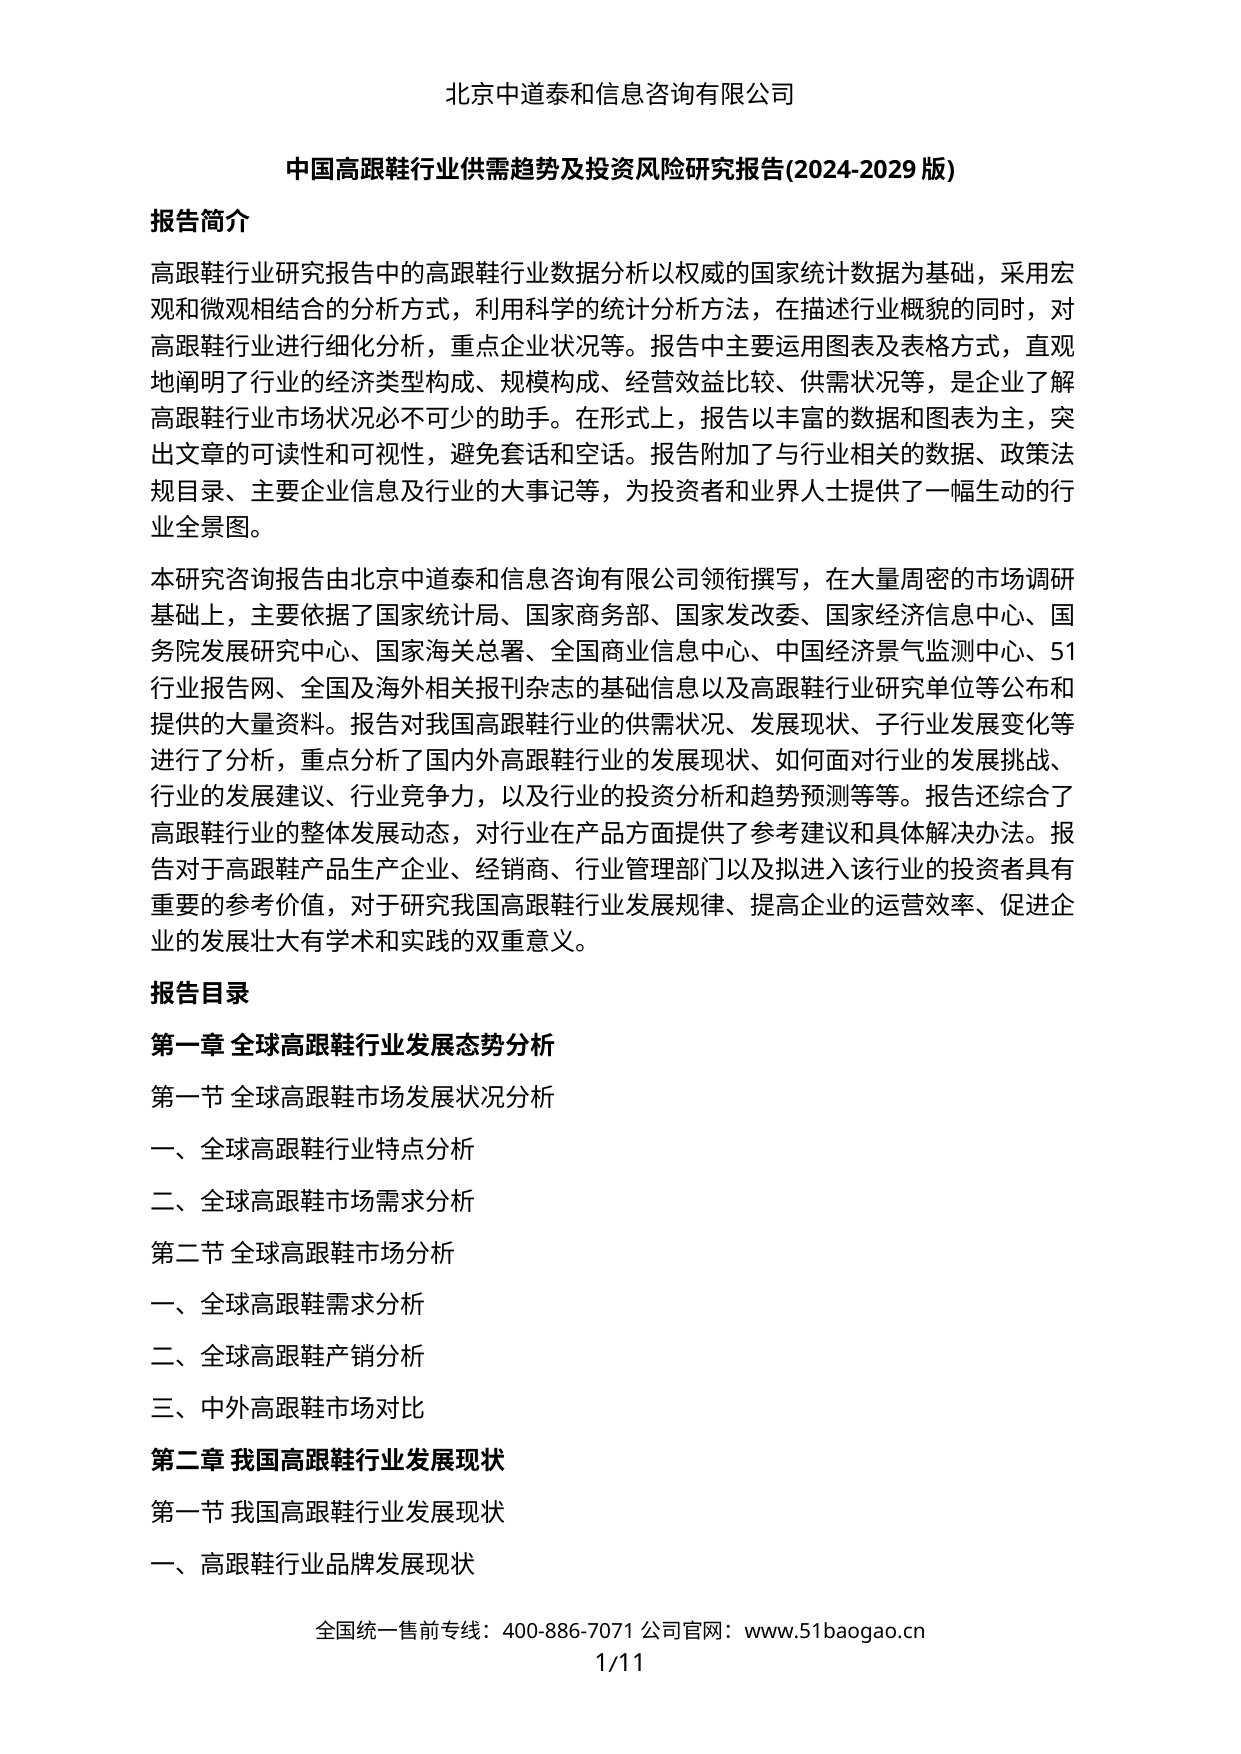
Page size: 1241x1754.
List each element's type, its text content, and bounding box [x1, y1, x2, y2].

text 二、全球高跟鞋产销分析 [150, 1337, 1090, 1373]
text 本研究咨询报告由北京中道泰和信息咨询有限公司领衔撰写，在大量周密的市场调研基础上，主要依据了国家统计局、国家商务部、国家发改委、国家经济信息中心、国务院发展研究中心、国家海关总署、全国商业信息中心、中国经济景气监测中心、51行业报告网、全国及海外相关报刊杂志的基础信息以及高跟鞋行业研究单位等公布和提供的大量资料。报告对我国高跟鞋行业的供需状况、发展现状、子行业发展变化等进行了分析，重点分析了国内外高跟鞋行业的发展现状、如何面对行业的发展挑战、行业的发展建议、行业竞争力，以及行业的投资分析和趋势预测等等。报告还综合了高跟鞋行业的整体发展动态，对行业在产品方面提供了参考建议和具体解决办法。报告对于高跟鞋产品生产企业、经销商、行业管理部门以及拟进入该行业的投资者具有重要的参考价值，对于研究我国高跟鞋行业发展规律、提高企业的运营效率、促进企业的发展壮大有学术和实践的双重意义。 [150, 559, 1090, 958]
text 中国高跟鞋行业供需趋势及投资风险研究报告(2024-2029版) [150, 150, 1090, 186]
text 第二章 我国高跟鞋行业发展现状 [150, 1441, 1090, 1477]
text 报告目录 [150, 974, 1090, 1010]
text 高跟鞋行业研究报告中的高跟鞋行业数据分析以权威的国家统计数据为基础，采用宏观和微观相结合的分析方式，利用科学的统计分析方法，在描述行业概貌的同时，对高跟鞋行业进行细化分析，重点企业状况等。报告中主要运用图表及表格方式，直观地阐明了行业的经济类型构成、规模构成、经营效益比较、供需状况等，是企业了解高跟鞋行业市场状况必不可少的助手。在形式上，报告以丰富的数据和图表为主，突出文章的可读性和可视性，避免套话和空话。报告附加了与行业相关的数据、政策法规目录、主要企业信息及行业的大事记等，为投资者和业界人士提供了一幅生动的行业全景图。 [150, 254, 1090, 544]
text 一、高跟鞋行业品牌发展现状 [150, 1544, 1090, 1581]
text 第一节 我国高跟鞋行业发展现状 [150, 1492, 1090, 1529]
text 第一章 全球高跟鞋行业发展态势分析 [150, 1026, 1090, 1062]
text 三、中外高跟鞋市场对比 [150, 1389, 1090, 1425]
text 一、全球高跟鞋需求分析 [150, 1285, 1090, 1321]
text 第一节 全球高跟鞋市场发展状况分析 [150, 1077, 1090, 1114]
text 第二节 全球高跟鞋市场分析 [150, 1233, 1090, 1269]
text 一、全球高跟鞋行业特点分析 [150, 1129, 1090, 1166]
text 报告简介 [150, 202, 1090, 238]
text 二、全球高跟鞋市场需求分析 [150, 1181, 1090, 1217]
